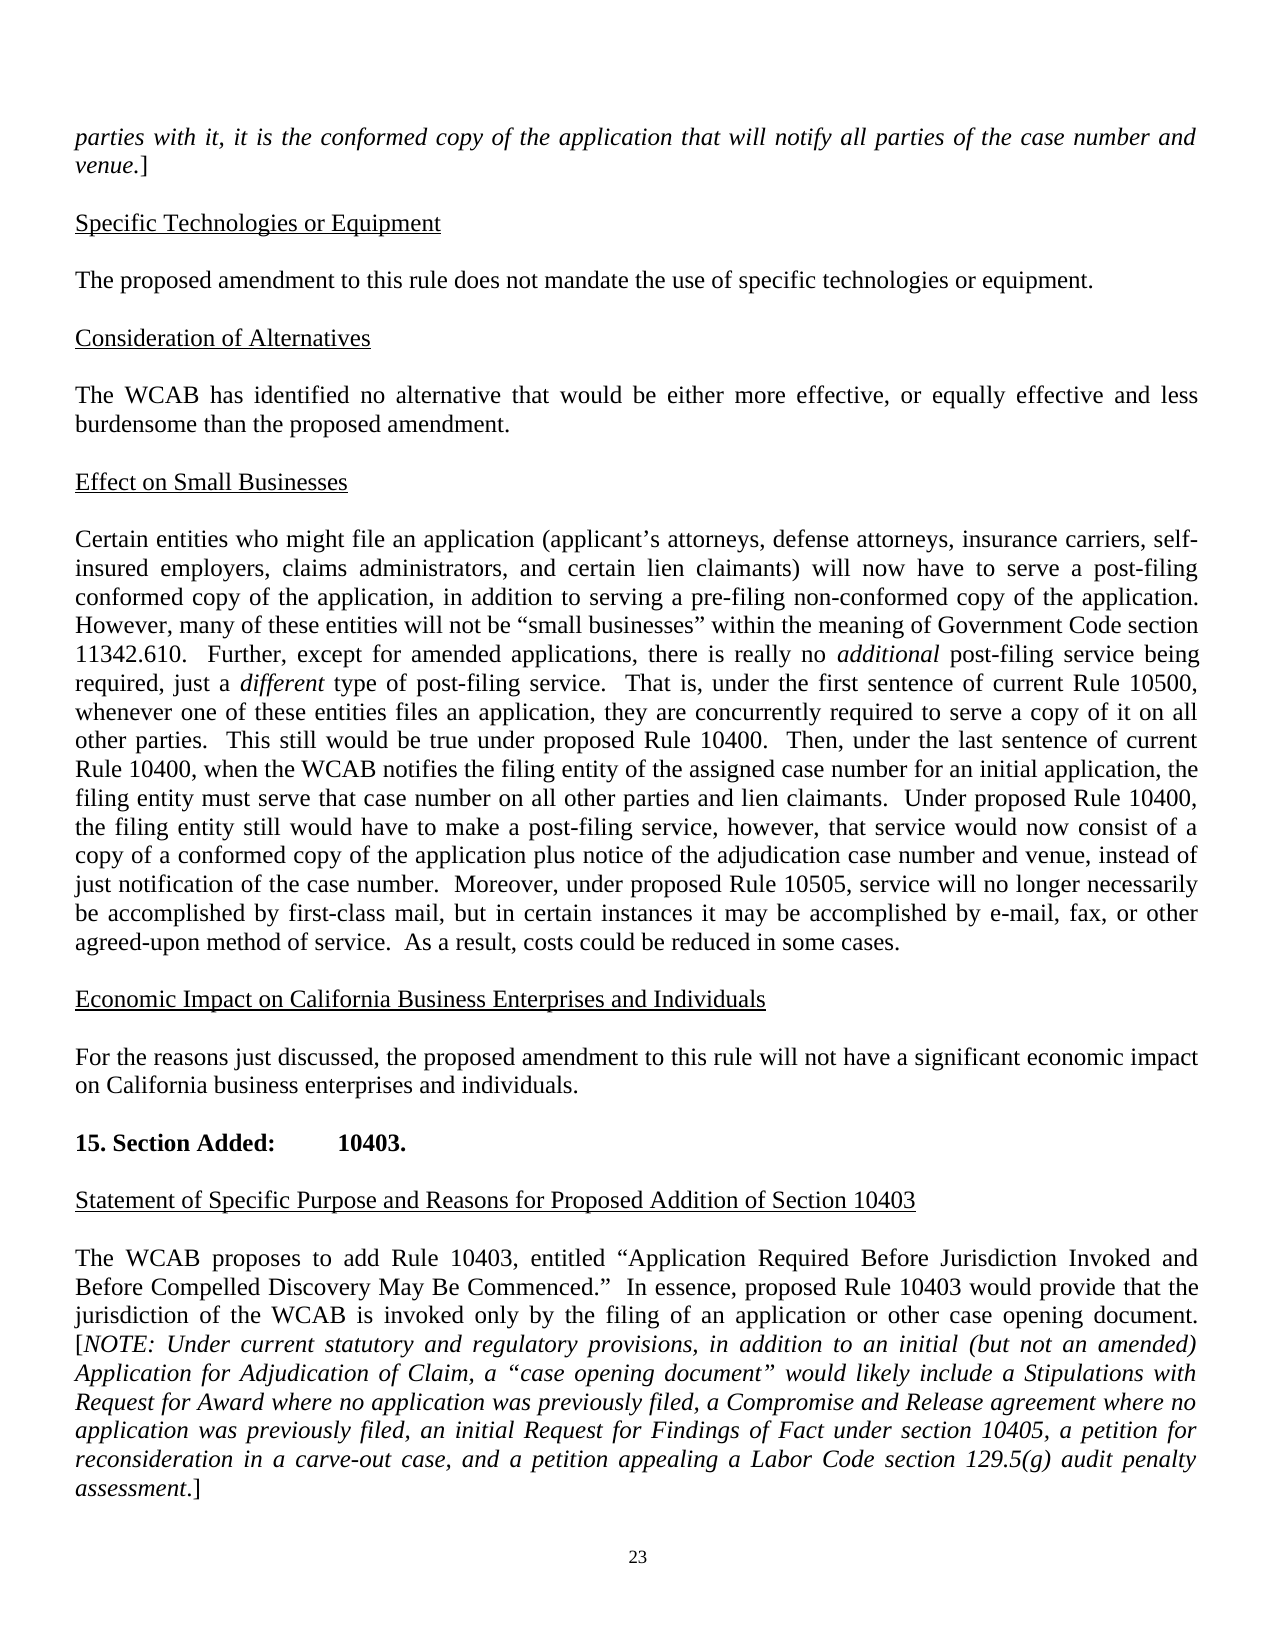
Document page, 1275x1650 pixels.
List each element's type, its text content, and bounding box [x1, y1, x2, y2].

text Economic Impact on California Business Enterprises and Individuals [75, 984, 1200, 1013]
text Statement of Specific Purpose and Reasons for Proposed Addition of Section 10403 [75, 1186, 1200, 1214]
text Certain entities who might file an application (applicant’s attorneys, defense attorneys, insurance carriers, self-insured employers, claims administrators, and certain lien claimants) will now have to serve a post-filing conformed copy of the application, in addition to serving a pre-filing non-conformed copy of the application. However, many of these entities will not be “small businesses” within the meaning of Government Code section 11342.610. Further, except for amended applications, there is really no additional post-filing service being required, just a different type of post-filing service. That is, under the first sentence of current Rule 10500, whenever one of these entities files an application, they are concurrently required to serve a copy of it on all other parties. This still would be true under proposed Rule 10400. Then, under the last sentence of current Rule 10400, when the notifies the filing entity of the assigned case number for an initial application, the filing entity must serve that case number on all other parties and lien claimants. Under proposed Rule 10400, the filing entity still would have to make a post-filing service, however, that service would now consist of a copy of a conformed copy of the application plus notice of the adjudication case number and venue, instead of just notification of the case number. Moreover, under proposed Rule 10505, service will no longer necessarily be accomplished by first-class mail, but in certain instances it may be accomplished by e-mail, fax, or other agreed-upon method of service. As a result, costs could be reduced in some cases. [75, 524, 1200, 956]
text Consideration of Alternatives [75, 323, 1200, 352]
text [75, 122, 1200, 179]
subtitle 15. Section Added: 10403. [75, 1128, 1200, 1157]
text Specific Technologies or Equipment [75, 208, 1200, 237]
text The proposed amendment to this rule does not mandate the use of specific technologies or equipment. [75, 266, 1200, 294]
text The proposes to add Rule 10403, entitled “Application Required Before Jurisdiction Invoked and Before Compelled Discovery May Be Commenced.” In essence, proposed Rule 10403 would provide that the jurisdiction of the is invoked only by the filing of an application or other case opening document. [NOTE: Under current statutory and regulatory provisions, in addition to an initial (but not an amended) Application for Adjudication of Claim, a “case opening document” would likely include a Stipulations with Request for Award where no application was previously filed, a Compromise and Release agreement where no application was previously filed, an initial Request for Findings of Fact under section 10405, a petition for reconsideration in a carve-out case, and a petition appealing a Labor Code section 129.5(g) audit penalty assessment.] [75, 1243, 1200, 1502]
text For the reasons just discussed, the proposed amendment to this rule will not have a significant economic impact on California business enterprises and individuals. [75, 1042, 1200, 1099]
text Effect on Small Businesses [75, 467, 1200, 496]
text The has identified no alternative that would be either more effective, or equally effective and less burdensome than the proposed amendment. [75, 381, 1200, 438]
